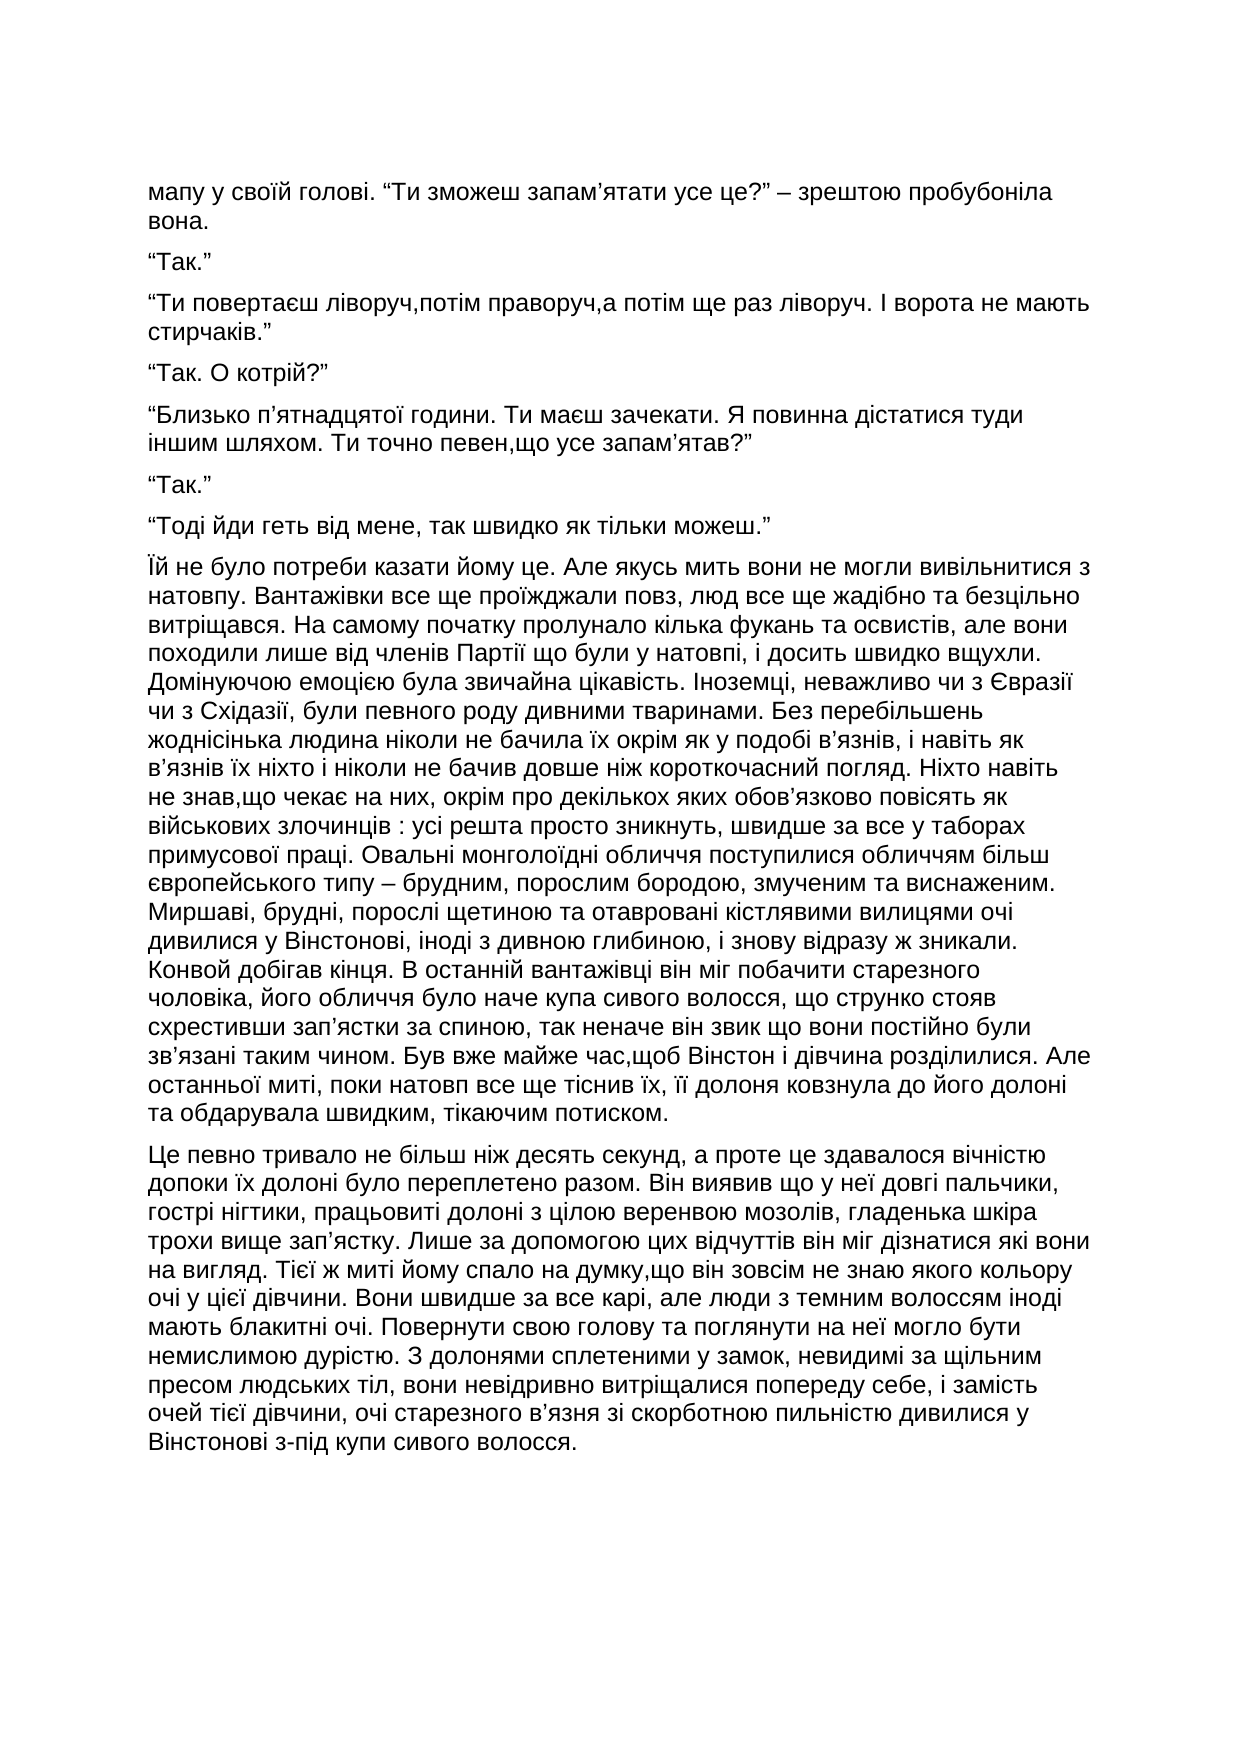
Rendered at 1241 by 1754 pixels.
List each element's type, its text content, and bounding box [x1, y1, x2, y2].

text “Так.” [148, 247, 1092, 276]
text Їй не було потреби казати йому це. Але якусь мить вони не могли вивільнитися з натовпу. Вантажівки все ще проїжджали повз, люд все ще жадібно та безцільно витріщався. На самому початку пролунало кілька фукань та освистів, але вони походили лише від членів Партії що були у натовпі, і досить швидко вщухли. Домінуючою емоцією була звичайна цікавість. Іноземці, неважливо чи з Євразії чи з Східазії, були певного роду дивними тваринами. Без перебільшень жоднісінька людина ніколи не бачила їх окрім як у подобі в’язнів, і навіть як в’язнів їх ніхто і ніколи не бачив довше ніж короткочасний погляд. Ніхто навіть не знав,що чекає на них, окрім про декількох яких обов’язково повісять як військових злочинців : усі решта просто зникнуть, швидше за все у таборах примусової праці. Овальні монголоїдні обличчя поступилися обличчям більш європейського типу – брудним, порослим бородою, змученим та виснаженим. Миршаві, брудні, порослі щетиною та отавровані кістлявими вилицями очі дивилися у Вінстонові, іноді з дивною глибиною, і знову відразу ж зникали. Конвой добігав кінця. В останній вантажівці він міг побачити старезного чоловіка, його обличчя було наче купа сивого волосся, що струнко стояв схрестивши зап’ястки за спиною, так неначе він звик що вони постійно були зв’язані таким чином. Був вже майже час,щоб Вінстон і дівчина розділилися. Але останньої миті, поки натовп все ще тіснив їх, її долоня ковзнула до його долоні та обдарувала швидким, тікаючим потиском. [148, 552, 1092, 1127]
text “Так. О котрій?” [148, 358, 1092, 387]
text “Так.” [148, 470, 1092, 498]
text “Ти повертаєш ліворуч,потім праворуч,а потім ще раз ліворуч. І ворота не мають стирчаків.” [148, 288, 1092, 346]
text “Близько п’ятнадцятої години. Ти маєш зачекати. Я повинна дістатися туди іншим шляхом. Ти точно певен,що усе запам’ятав?” [148, 400, 1092, 457]
text “Тоді йди геть від мене, так швидко як тільки можеш.” [148, 511, 1092, 540]
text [148, 177, 1092, 235]
text Це певно тривало не більш ніж десять секунд, а проте це здавалося вічністю допоки їх долоні було переплетено разом. Він виявив що у неї довгі пальчики, гострі нігтики, працьовиті долоні з цілою веренвою мозолів, гладенька шкіра трохи вище зап’ястку. Лише за допомогою цих відчуттів він міг дізнатися які вони на вигляд. Тієї ж миті йому спало на думку,що він зовсім не знаю якого кольору очі у цієї дівчини. Вони швидше за все карі, але люди з темним волоссям іноді мають блакитні очі. Повернути свою голову та поглянути на неї могло бути немислимою дурістю. З долонями сплетеними у замок, невидимі за щільним пресом людських тіл, вони невідривно витріщалися попереду себе, і замість очей тієї дівчини, очі старезного в’язня зі скорботною пильністю дивилися у Вінстонові з-під купи сивого волосся. [148, 1140, 1092, 1456]
